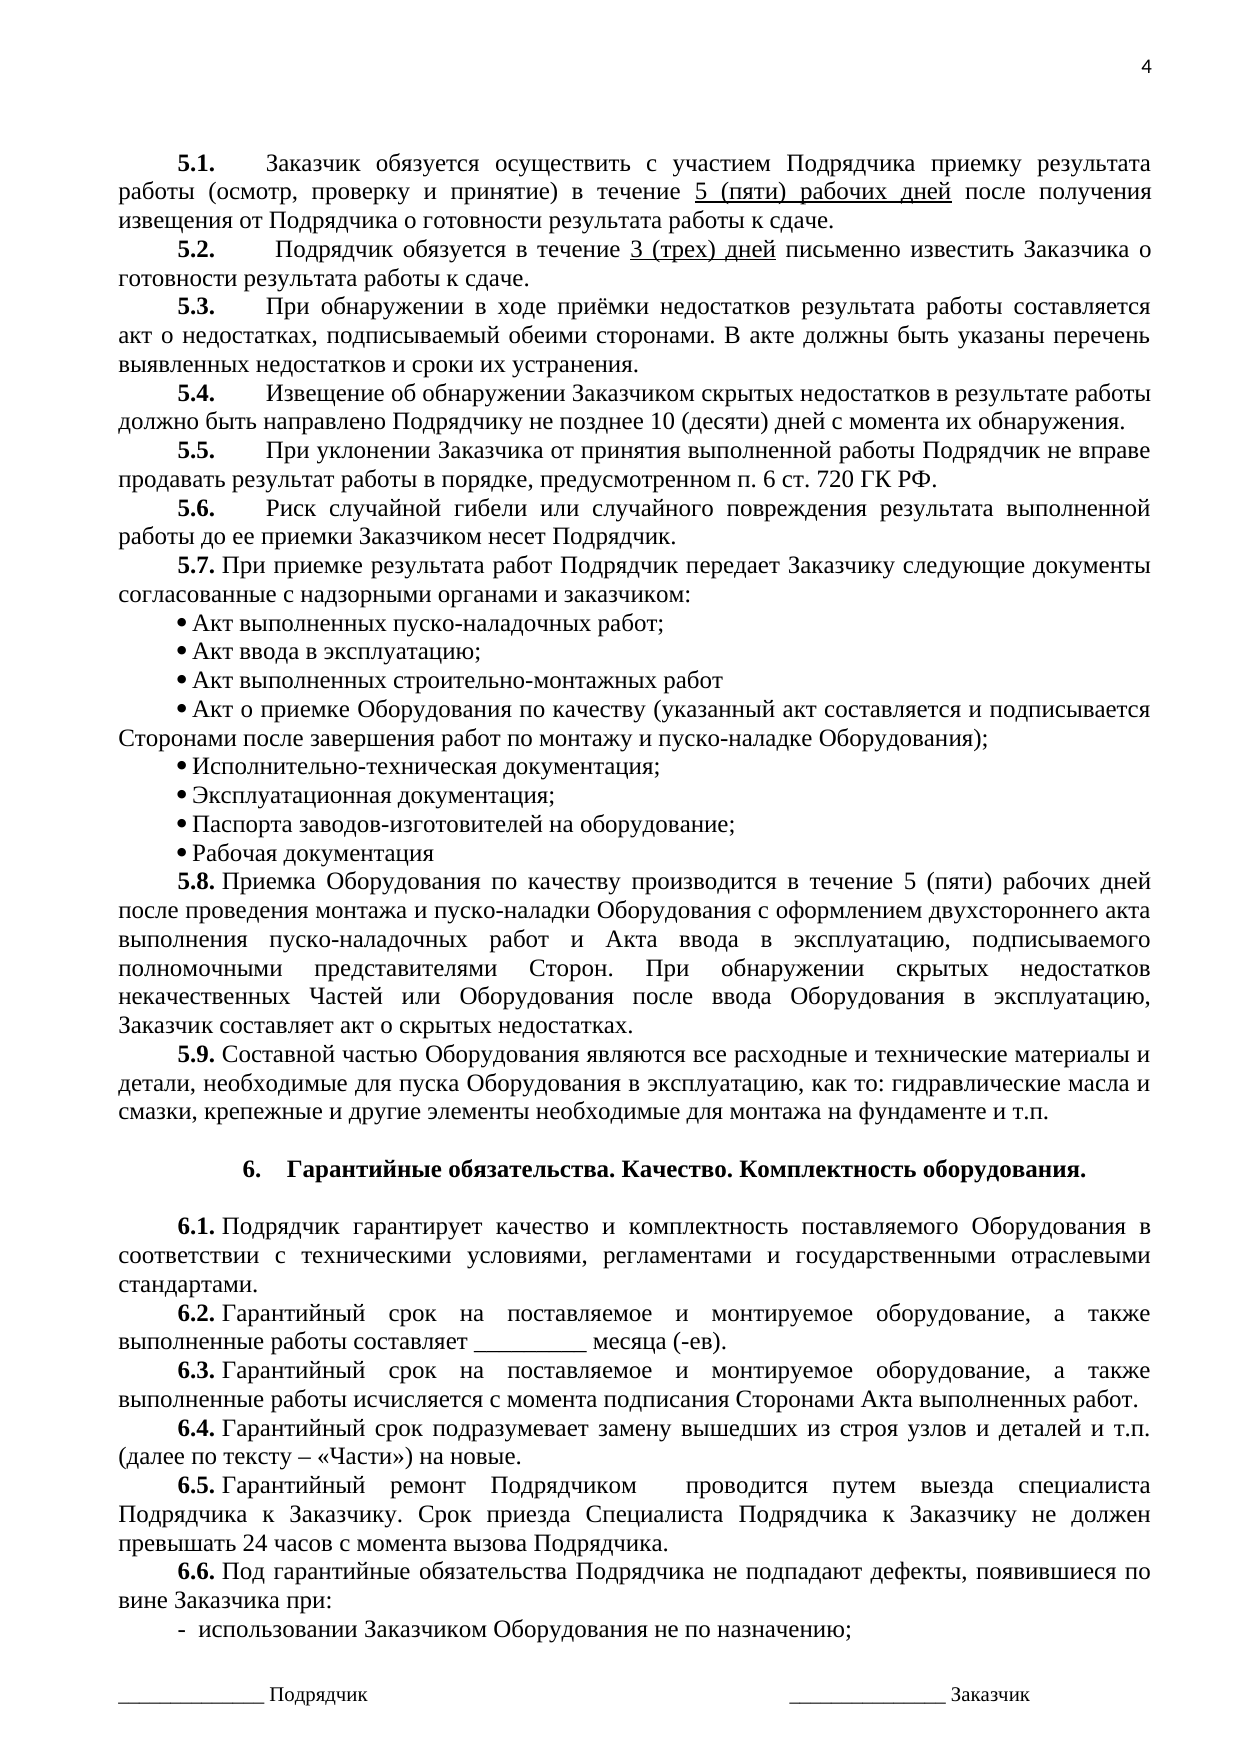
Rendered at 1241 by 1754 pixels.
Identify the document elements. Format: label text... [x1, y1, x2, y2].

list Составной частью Оборудования являются все расходные и технические материалы и детали, необходимые для пуска Оборудования в эксплуатацию, как то: гидравлические масла и смазки, крепежные и другие элементы необходимые для монтажа на фундаменте и т.п. [118, 1039, 1152, 1125]
subtitle Риск случайной гибели или случайного повреждения результата выполненной работы до ее приемки Заказчиком несет Подрядчик. [118, 493, 1152, 550]
list Исполнительно-техническая документация; [118, 751, 1152, 780]
list Гарантийный ремонт Подрядчиком проводится путем выезда специалиста Подрядчика к Заказчику. Срок приезда Специалиста Подрядчика к Заказчику не должен превышать 24 часов с момента вызова Подрядчика. [118, 1470, 1152, 1556]
list Акт о приемке Оборудования по качеству (указанный акт составляется и подписывается Сторонами после завершения работ по монтажу и пуско-наладке Оборудования); [118, 694, 1152, 751]
list Акт выполненных строительно-монтажных работ [118, 665, 1152, 694]
list Подрядчик гарантирует качество и комплектность поставляемого Оборудования в соответствии с техническими условиями, регламентами и государственными отраслевыми стандартами. [118, 1211, 1152, 1298]
subtitle Заказчик обязуется осуществить с участием Подрядчика приемку результата работы (осмотр, проверку и принятие) в течение 5 (пяти) рабочих дней после получения извещения от Подрядчика о готовности результата работы к сдаче. [118, 148, 1152, 234]
list Гарантийные обязательства. Качество. Комплектность оборудования. [118, 1154, 1152, 1183]
list Приемка Оборудования по качеству производится в течение 5 (пяти) рабочих дней после проведения монтажа и пуско-наладки Оборудования с оформлением двухстороннего акта выполнения пуско-наладочных работ и Акта ввода в эксплуатацию, подписываемого полномочными представителями Сторон. При обнаружении скрытых недостатков некачественных Частей или Оборудования после ввода Оборудования в эксплуатацию, Заказчик составляет акт о скрытых недостатках. [118, 866, 1152, 1039]
list Акт ввода в эксплуатацию; [118, 636, 1152, 665]
list Гарантийный срок на поставляемое и монтируемое оборудование, а также выполненные работы составляет _________ месяца (-ев). [118, 1298, 1152, 1355]
list Гарантийный срок подразумевает замену вышедших из строя узлов и деталей и т.п. (далее по тексту – «Части») на новые. [118, 1413, 1152, 1470]
subtitle При обнаружении в ходе приёмки недостатков результата работы составляется акт о недостатках, подписываемый обеими сторонами. В акте должны быть указаны перечень выявленных недостатков и сроки их устранения. [118, 291, 1152, 378]
list Рабочая документация [118, 838, 1152, 866]
subtitle Подрядчик обязуется в течение 3 (трех) дней письменно известить Заказчика о готовности результата работы к сдаче. [118, 234, 1152, 291]
text - использовании Заказчиком Оборудования не по назначению; [118, 1614, 1152, 1643]
list Под гарантийные обязательства Подрядчика не подпадают дефекты, появившиеся по вине Заказчика при: [118, 1556, 1152, 1614]
list Гарантийный срок на поставляемое и монтируемое оборудование, а также выполненные работы исчисляется с момента подписания Сторонами Акта выполненных работ. [118, 1355, 1152, 1413]
list При приемке результата работ Подрядчик передает Заказчику следующие документы согласованные с надзорными органами и заказчиком: [118, 550, 1152, 608]
subtitle При уклонении Заказчика от принятия выполненной работы Подрядчик не вправе продавать результат работы в порядке, предусмотренном п. 6 ст. 720 ГК РФ. [118, 435, 1152, 493]
list Акт выполненных пуско-наладочных работ; [118, 608, 1152, 636]
list Эксплуатационная документация; [118, 780, 1152, 809]
subtitle Извещение об обнаружении Заказчиком скрытых недостатков в результате работы должно быть направлено Подрядчику не позднее 10 (десяти) дней с момента их обнаружения. [118, 378, 1152, 435]
list Паспорта заводов-изготовителей на оборудование; [118, 809, 1152, 838]
